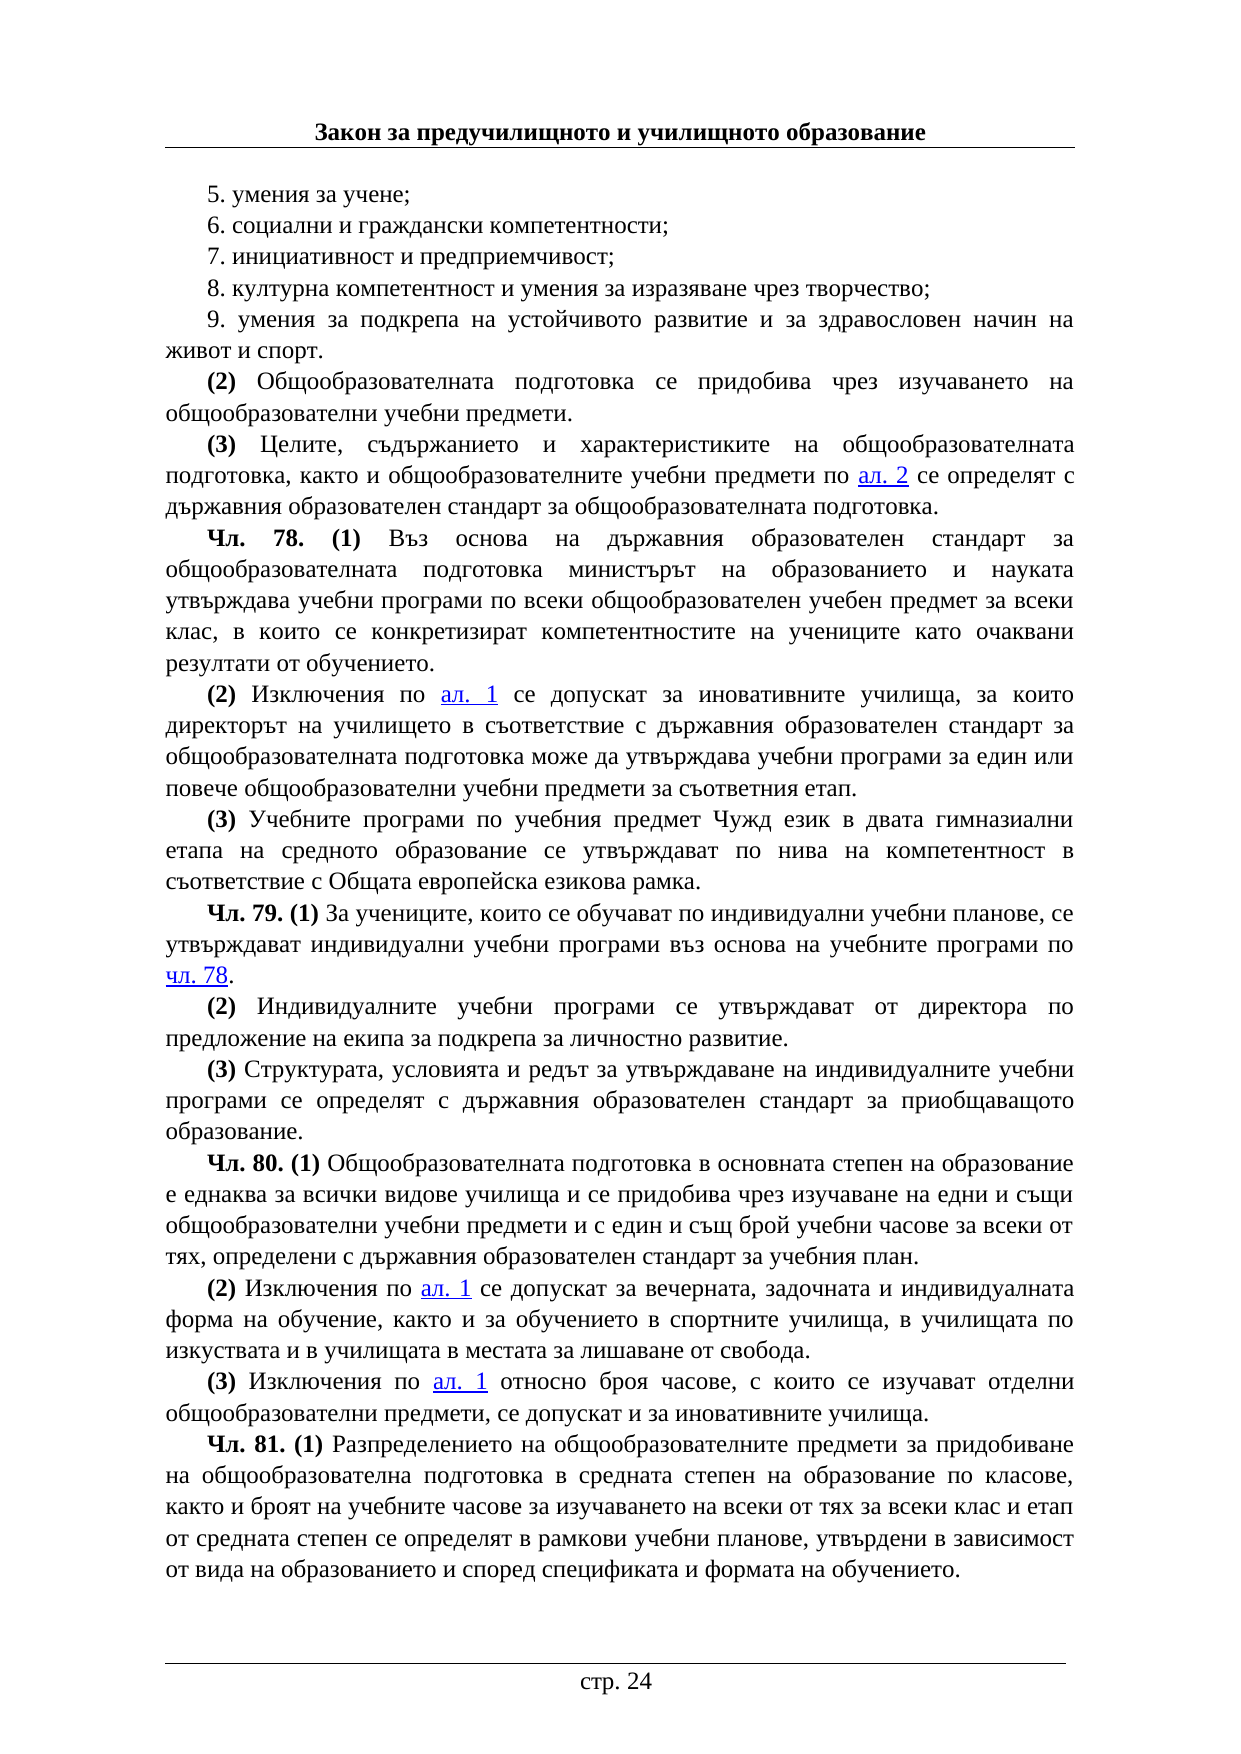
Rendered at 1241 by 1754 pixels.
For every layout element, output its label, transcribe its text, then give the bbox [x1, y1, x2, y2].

text (2) Индивидуалните учебни програми се утвърждават от директора по предложение на екипа за подкрепа за личностно развитие. [165, 990, 1075, 1052]
text (2) Изключения по ал. 1 се допускат за вечерната, задочната и индивидуалната форма на обучение, както и за обучението в спортните училища, в училищата по изкуствата и в училищата в местата за лишаване от свобода. [165, 1271, 1075, 1365]
text Чл. 80. (1) Общообразователната подготовка в основната степен на образование е еднаква за всички видове училища и се придобива чрез изучаване на едни и същи общообразователни учебни предмети и с един и същ брой учебни часове за всеки от тях, определени с държавния образователен стандарт за учебния план. [165, 1146, 1075, 1271]
text (2) Общообразователната подготовка се придобива чрез изучаването на общообразователни учебни предмети. [165, 365, 1075, 427]
text (2) Изключения по ал. 1 се допускат за иновативните училища, за които директорът на училището в съответствие с държавния образователен стандарт за общообразователната подготовка може да утвърждава учебни програми за един или повече общообразователни учебни предмети за съответния етап. [165, 677, 1075, 802]
text 7. инициативност и предприемчивост; [165, 240, 1075, 271]
text (3) Структурата, условията и редът за утвърждаване на индивидуалните учебни програми се определят с държавния образователен стандарт за приобщаващото образование. [165, 1052, 1075, 1146]
text (3) Целите, съдържанието и характеристиките на общообразователната подготовка, както и общообразователните учебни предмети по ал. 2 се определят с държавния образователен стандарт за общообразователната подготовка. [165, 427, 1075, 521]
text Чл. 81. (1) Разпределението на общообразователните предмети за придобиване на общообразователна подготовка в средната степен на образование по класове, както и броят на учебните часове за изучаването на всеки от тях за всеки клас и етап от средната степен се определят в рамкови учебни планове, утвърдени в зависимост от вида на образованието и според спецификата и формата на обучението. [165, 1427, 1075, 1583]
text 9. умения за подкрепа на устойчивото развитие и за здравословен начин на живот и спорт. [165, 302, 1075, 365]
text Чл. 78. (1) Въз основа на държавния образователен стандарт за общообразователната подготовка министърът на образованието и науката утвърждава учебни програми по всеки общообразователен учебен предмет за всеки клас, в които се конкретизират компетентностите на учениците като очаквани резултати от обучението. [165, 521, 1075, 677]
text (3) Учебните програми по учебния предмет Чужд език в двата гимназиални етапа на средното образование се утвърждават по нива на компетентност в съответствие с Общата европейска езикова рамка. [165, 802, 1075, 896]
text Чл. 79. (1) За учениците, които се обучават по индивидуални учебни планове, се утвърждават индивидуални учебни програми въз основа на учебните програми по чл. 78. [165, 896, 1075, 990]
text (3) Изключения по ал. 1 относно броя часове, с които се изучават отделни общообразователни предмети, се допускат и за иновативните училища. [165, 1365, 1075, 1427]
text 8. културна компетентност и умения за изразяване чрез творчество; [165, 271, 1075, 302]
text 5. умения за учене; [165, 177, 1075, 208]
text 6. социални и граждански компетентности; [165, 208, 1075, 240]
